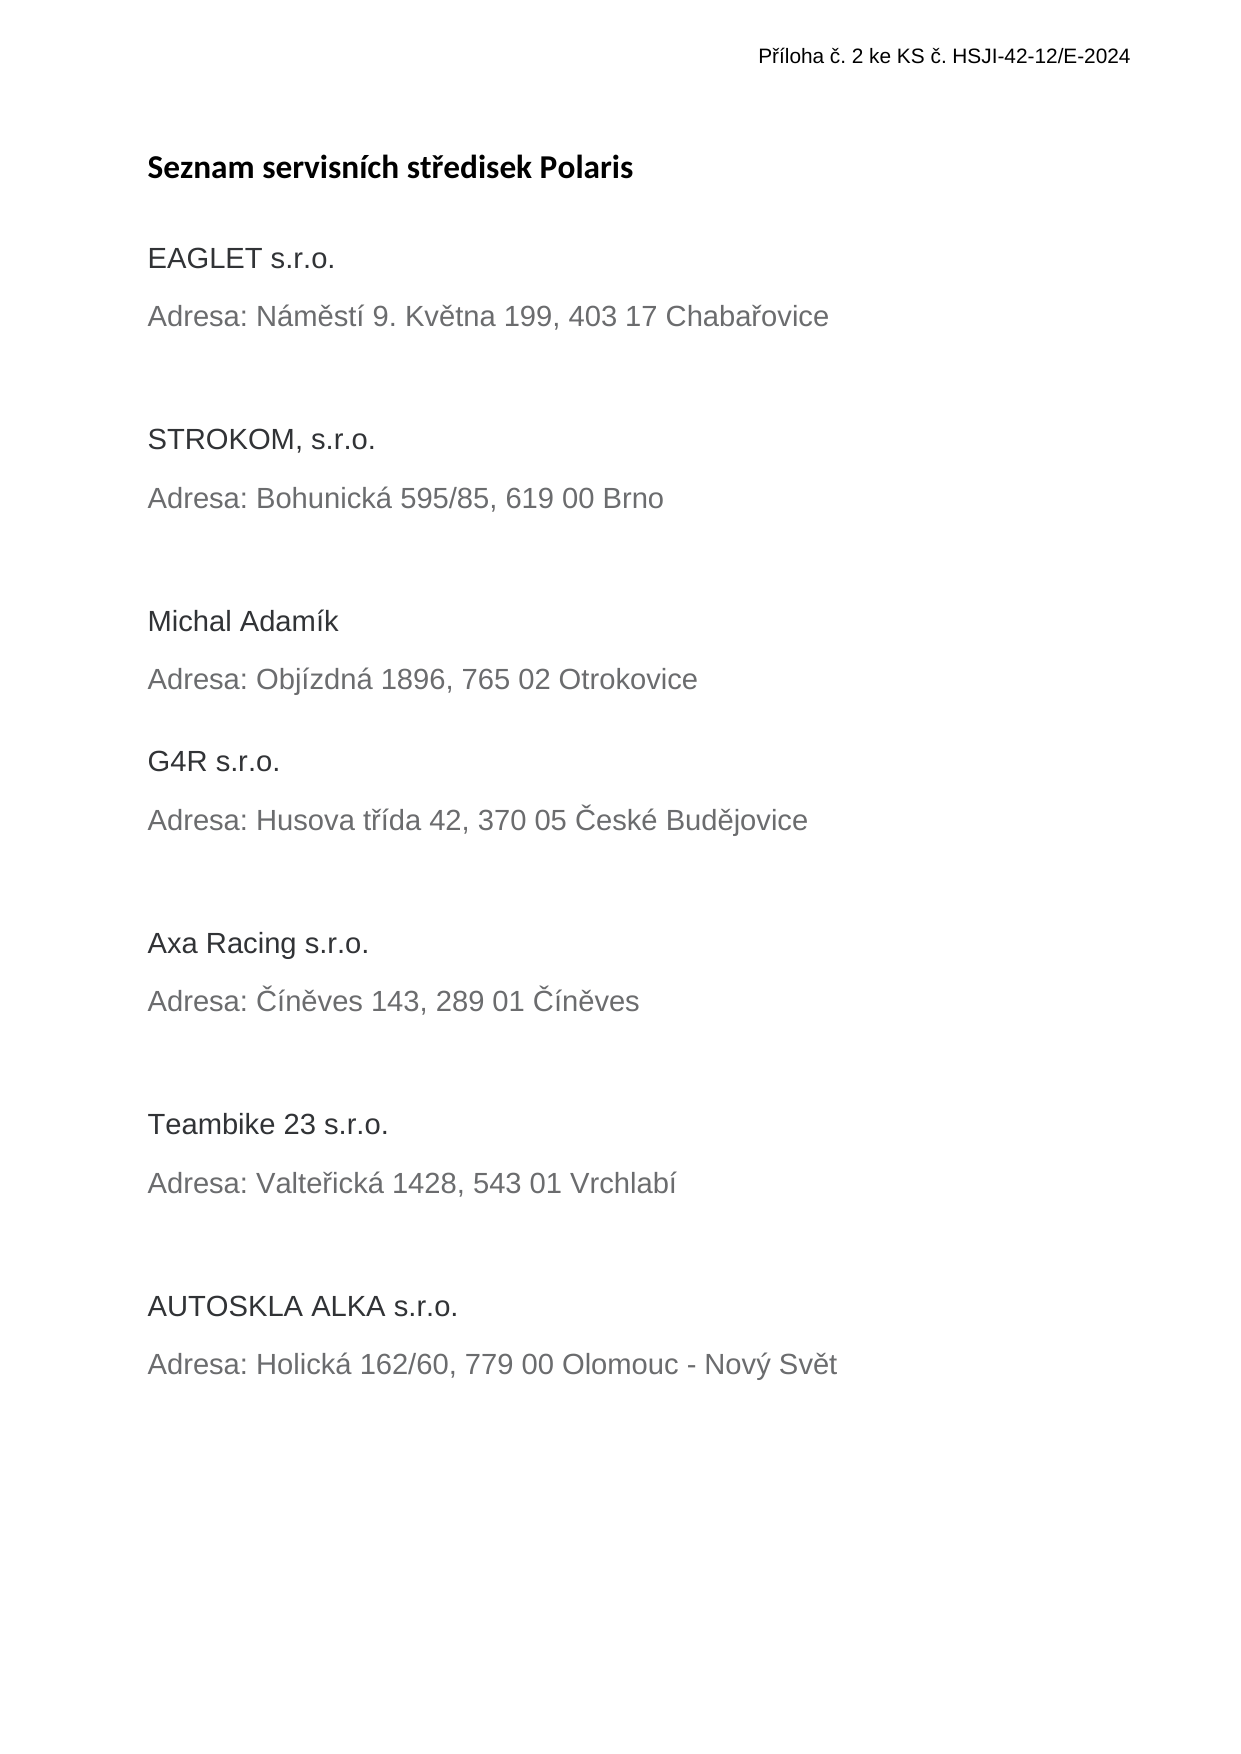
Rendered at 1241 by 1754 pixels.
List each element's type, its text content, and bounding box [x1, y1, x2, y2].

text Adresa: Holická 162/60, 779 00 Olomouc - Nový Svět [147, 1347, 1142, 1381]
text STROKOM, s.r.o. [147, 422, 1142, 456]
text Teambike 23 s.r.o. [147, 1107, 1142, 1141]
text Michal Adamík [147, 604, 1142, 637]
text Adresa: Valteřická 1428, 543 01 Vrchlabí [147, 1166, 1142, 1199]
text Adresa: Husova třída 42, 370 05 České Budějovice [147, 803, 1142, 836]
text Adresa: Číněves 143, 289 01 Číněves [147, 984, 1142, 1018]
text Adresa: Objízdná 1896, 765 02 Otrokovice [147, 662, 1142, 696]
text G4R s.r.o. [147, 744, 1142, 777]
text Adresa: Náměstí 9. Května 199, 403 17 Chabařovice [147, 299, 1142, 333]
text Adresa: Bohunická 595/85, 619 00 Brno [147, 481, 1142, 514]
subtitle Seznam servisních středisek Polaris [147, 146, 1142, 186]
text AUTOSKLA ALKA s.r.o. [147, 1289, 1142, 1322]
text EAGLET s.r.o. [147, 241, 1142, 274]
text Axa Racing s.r.o. [147, 926, 1142, 959]
text Příloha č. 2 ke KS č. HSJI-42-12/E-2024 [758, 44, 1142, 68]
